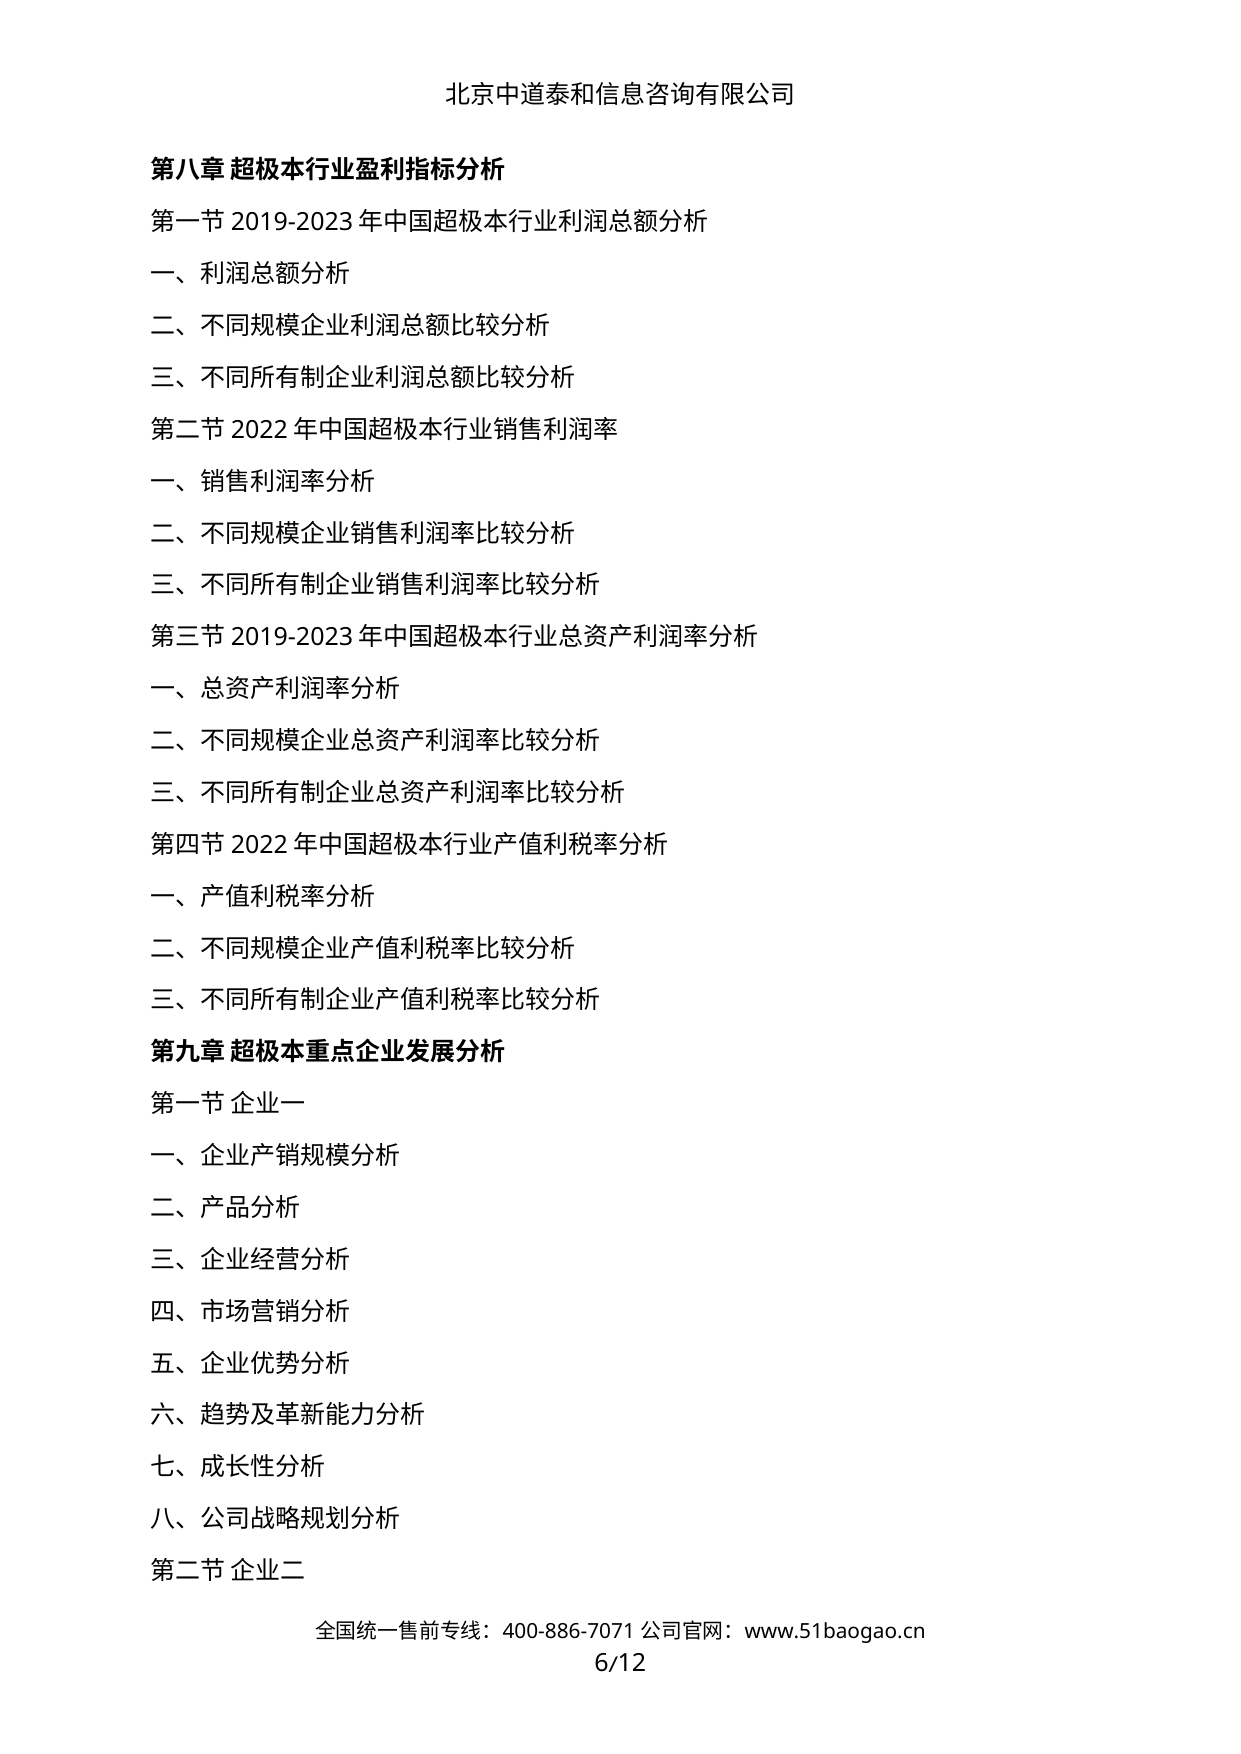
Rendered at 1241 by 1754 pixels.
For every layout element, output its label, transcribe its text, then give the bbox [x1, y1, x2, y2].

text 四、市场营销分析 [150, 1291, 1090, 1327]
text 二、不同规模企业利润总额比较分析 [150, 306, 1090, 342]
text 一、企业产销规模分析 [150, 1136, 1090, 1172]
text 三、不同所有制企业销售利润率比较分析 [150, 565, 1090, 601]
text 二、不同规模企业产值利税率比较分析 [150, 928, 1090, 964]
text 第一节 企业一 [150, 1084, 1090, 1120]
text 第三节 2019-2023年中国超极本行业总资产利润率分析 [150, 617, 1090, 653]
text 一、销售利润率分析 [150, 461, 1090, 497]
text 第二节 2022年中国超极本行业销售利润率 [150, 409, 1090, 446]
text 第一节 2019-2023年中国超极本行业利润总额分析 [150, 202, 1090, 238]
text 三、不同所有制企业产值利税率比较分析 [150, 980, 1090, 1016]
text 七、成长性分析 [150, 1447, 1090, 1483]
text 第二节 企业二 [150, 1551, 1090, 1587]
text 二、不同规模企业销售利润率比较分析 [150, 513, 1090, 549]
text 六、趋势及革新能力分析 [150, 1395, 1090, 1431]
text 二、产品分析 [150, 1187, 1090, 1224]
text 第八章 超极本行业盈利指标分析 [150, 150, 1090, 186]
text 一、利润总额分析 [150, 254, 1090, 290]
text 五、企业优势分析 [150, 1343, 1090, 1379]
text 一、产值利税率分析 [150, 876, 1090, 912]
text 三、企业经营分析 [150, 1239, 1090, 1276]
text 二、不同规模企业总资产利润率比较分析 [150, 721, 1090, 757]
text 八、公司战略规划分析 [150, 1499, 1090, 1535]
text 第四节 2022年中国超极本行业产值利税率分析 [150, 824, 1090, 861]
text 第九章 超极本重点企业发展分析 [150, 1032, 1090, 1068]
text 一、总资产利润率分析 [150, 669, 1090, 705]
text 三、不同所有制企业总资产利润率比较分析 [150, 772, 1090, 809]
text 三、不同所有制企业利润总额比较分析 [150, 357, 1090, 394]
